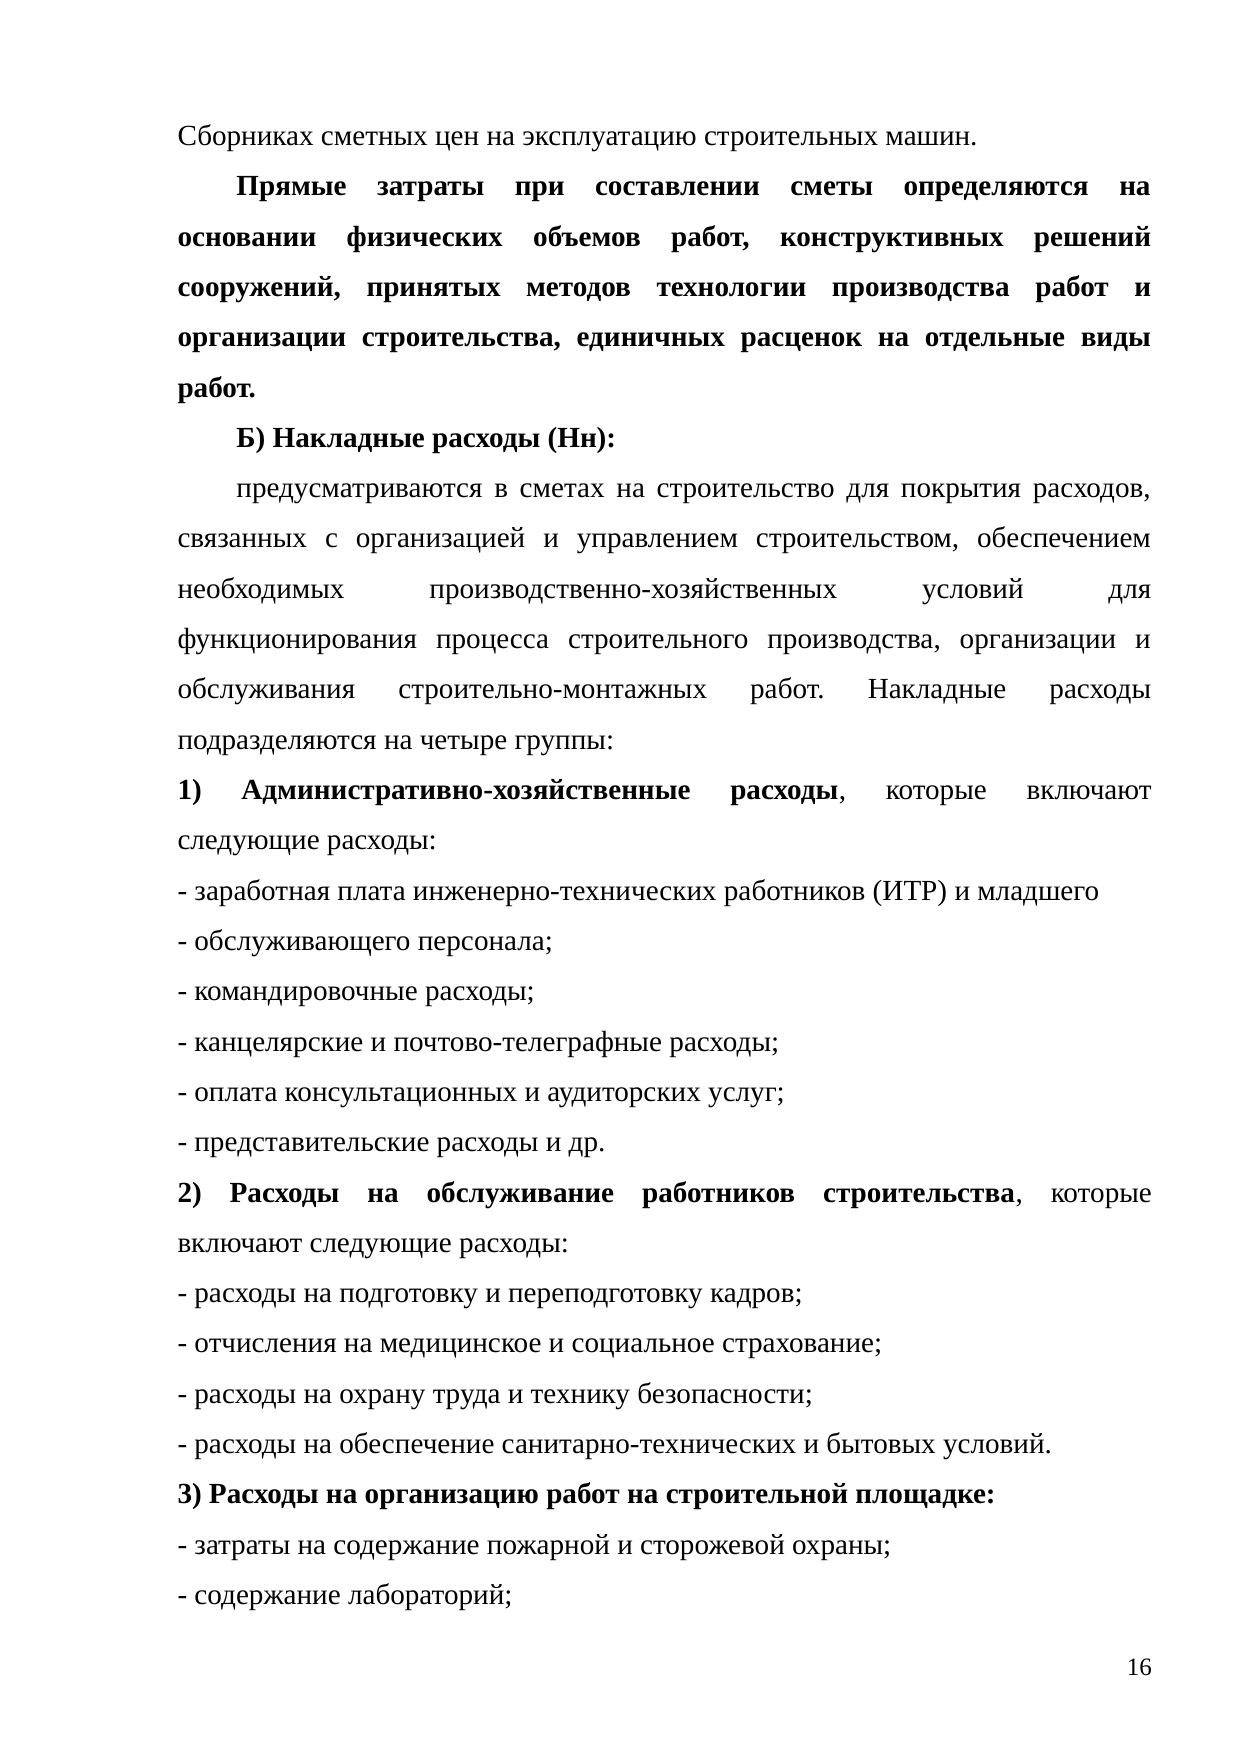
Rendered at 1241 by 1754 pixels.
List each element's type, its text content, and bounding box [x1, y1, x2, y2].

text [177, 118, 1152, 152]
text - заработная плата инженерно-технических работников (ИТР) и младшего [177, 873, 1152, 906]
text - расходы на обеспечение санитарно-технических и бытовых условий. [177, 1426, 1152, 1460]
text - канцелярские и почтово-телеграфные расходы; [177, 1024, 1152, 1057]
text Б) Накладные расходы (Нн): [177, 420, 1152, 453]
text - содержание лабораторий; [177, 1577, 1152, 1611]
text - затраты на содержание пожарной и сторожевой охраны; [177, 1527, 1152, 1560]
text - оплата консультационных и аудиторских услуг; [177, 1074, 1152, 1108]
text - обслуживающего персонала; [177, 923, 1152, 957]
text - расходы на подготовку и переподготовку кадров; [177, 1275, 1152, 1309]
text - отчисления на медицинское и социальное страхование; [177, 1326, 1152, 1359]
text - представительские расходы и др. [177, 1124, 1152, 1158]
text 2) Расходы на обслуживание работников строительства, которые включают следующие расходы: [177, 1175, 1152, 1258]
text - командировочные расходы; [177, 973, 1152, 1007]
text Прямые затраты при составлении сметы определяются на основании физических объемов работ, конструктивных решений сооружений, принятых методов технологии производства работ и организации строительства, единичных расценок на отдельные виды работ. [177, 168, 1152, 403]
text предусматриваются в сметах на строительство для покрытия расходов, связанных с организацией и управлением строительством, обеспечением необходимых производственно-хозяйственных условий для функционирования процесса строительного производства, организации и обслуживания строительно-монтажных работ. Накладные расходы подразделяются на четыре группы: [177, 470, 1152, 755]
text 1) Административно-хозяйственные расходы, которые включают следующие расходы: [177, 772, 1152, 856]
text - расходы на охрану труда и технику безопасности; [177, 1376, 1152, 1409]
text 3) Расходы на организацию работ на строительной площадке: [177, 1477, 1152, 1510]
